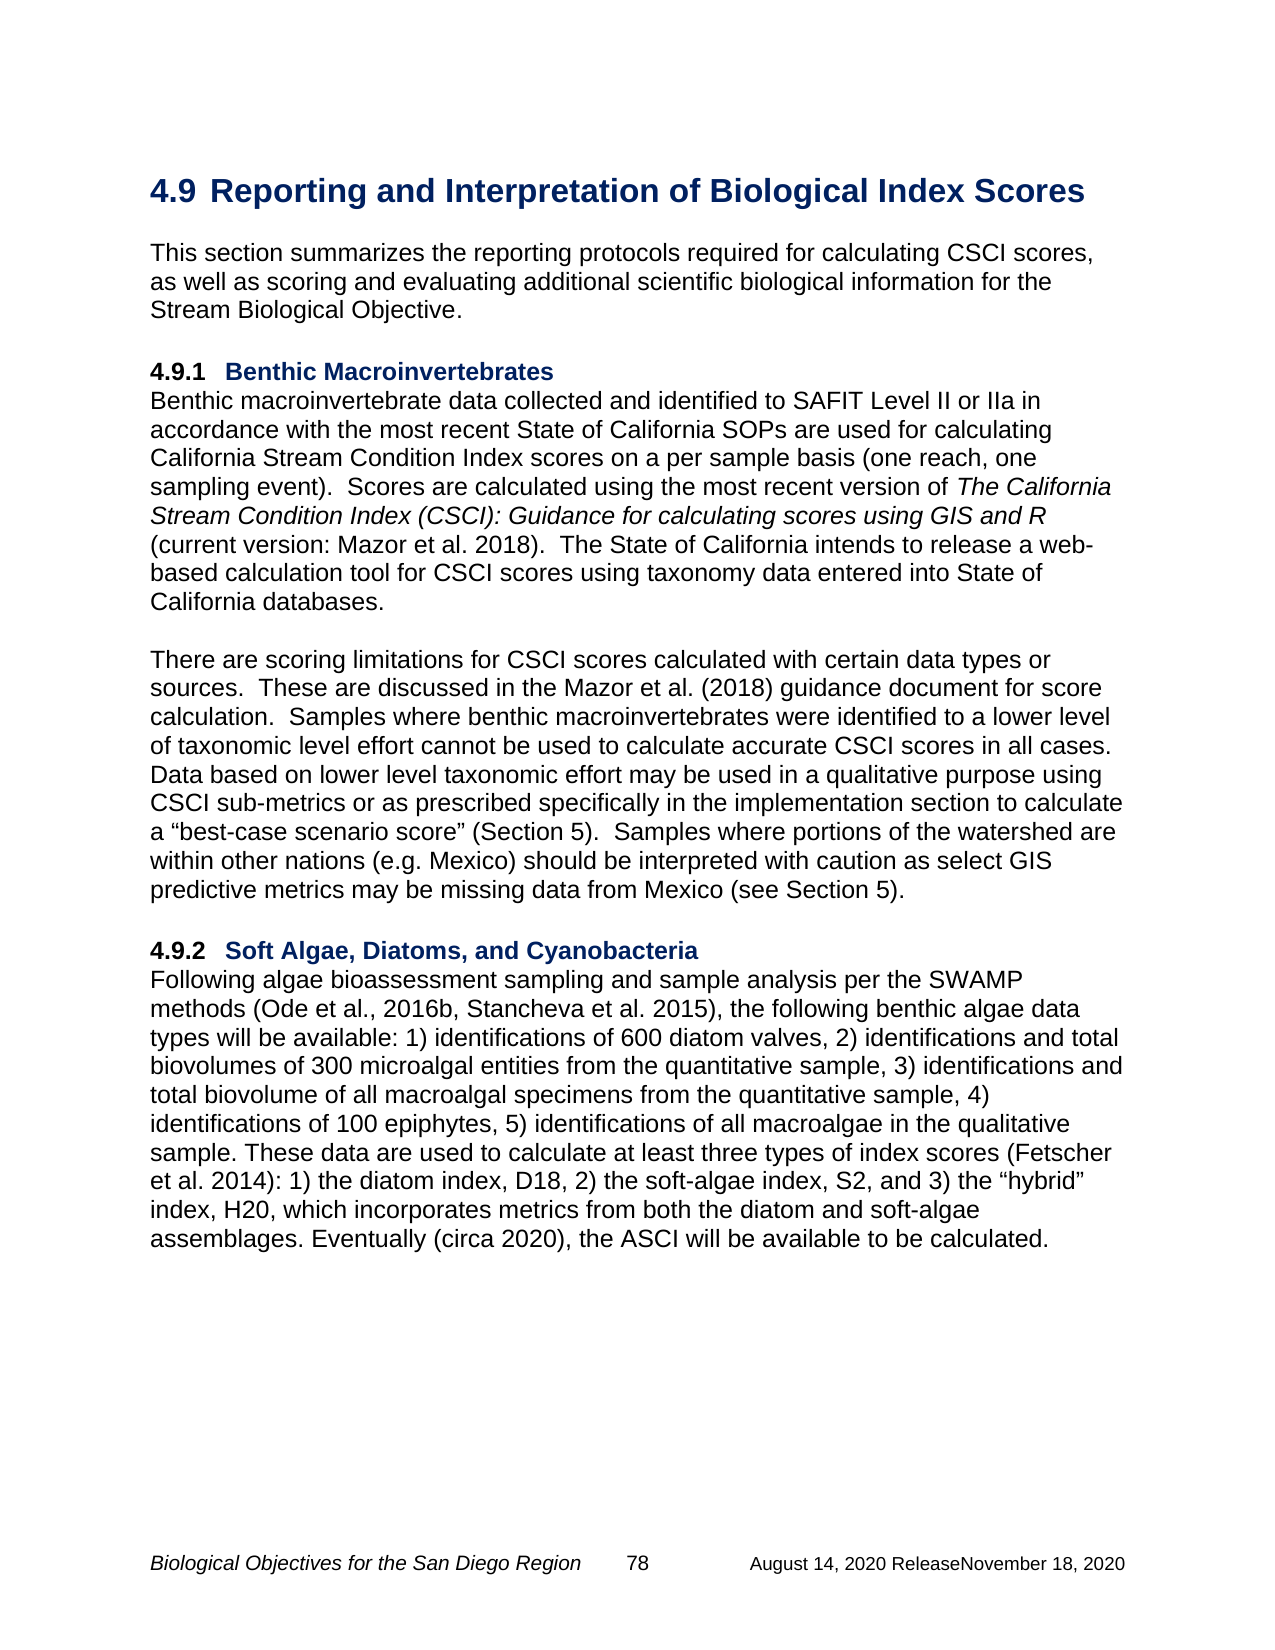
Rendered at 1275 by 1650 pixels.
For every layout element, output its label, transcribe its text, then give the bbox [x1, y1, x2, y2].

text Following algae bioassessment sampling and sample analysis per the SWAMP methods (Ode et al., 2016b, Stancheva et al. 2015), the following benthic algae data types will be available: 1) identifications of 600 diatom valves, 2) identifications and total biovolumes of 300 microalgal entities from the quantitative sample, 3) identifications and total biovolume of all macroalgal specimens from the quantitative sample, 4) identifications of 100 epiphytes, 5) identifications of all macroalgae in the qualitative sample. These data are used to calculate at least three types of index scores (Fetscher et al. 2014): 1) the diatom index, D18, 2) the soft-algae index, S2, and 3) the “hybrid” index, H20, which incorporates metrics from both the diatom and soft-algae assemblages. Eventually (circa 2020), the ASCI will be available to be calculated. [150, 965, 1125, 1253]
text Benthic macroinvertebrate data collected and identified to SAFIT Level II or IIa in accordance with the most recent State of California SOPs are used for calculating California Stream Condition Index scores on a per sample basis (one reach, one sampling event). Scores are calculated using the most recent version of The California Stream Condition Index (CSCI): Guidance for calculating scores using GIS and R (current version: Mazor et al. 2018). The State of California intends to release a web-based calculation tool for CSCI scores using taxonomy data entered into State of California databases. [150, 386, 1125, 616]
subtitle Reporting and Interpretation of Biological Index Scores [150, 171, 1125, 209]
text There are scoring limitations for CSCI scores calculated with certain data types or sources. These are discussed in the Mazor et al. (2018) guidance document for score calculation. Samples where benthic macroinvertebrates were identified to a lower level of taxonomic level effort cannot be used to calculate accurate CSCI scores in all cases. Data based on lower level taxonomic effort may be used in a qualitative purpose using CSCI sub-metrics or as prescribed specifically in the implementation section to calculate a “best-case scenario score” (Section 5). Samples where portions of the watershed are within other nations (e.g. Mexico) should be interpreted with caution as select GIS predictive metrics may be missing data from Mexico (see Section 5). [150, 645, 1125, 903]
text This section summarizes the reporting protocols required for calculating CSCI scores, as well as scoring and evaluating additional scientific biological information for the Stream Biological Objective. [150, 209, 1125, 324]
subtitle Benthic Macroinvertebrates [150, 357, 1125, 386]
subtitle Soft Algae, Diatoms, and Cyanobacteria [150, 936, 1125, 965]
